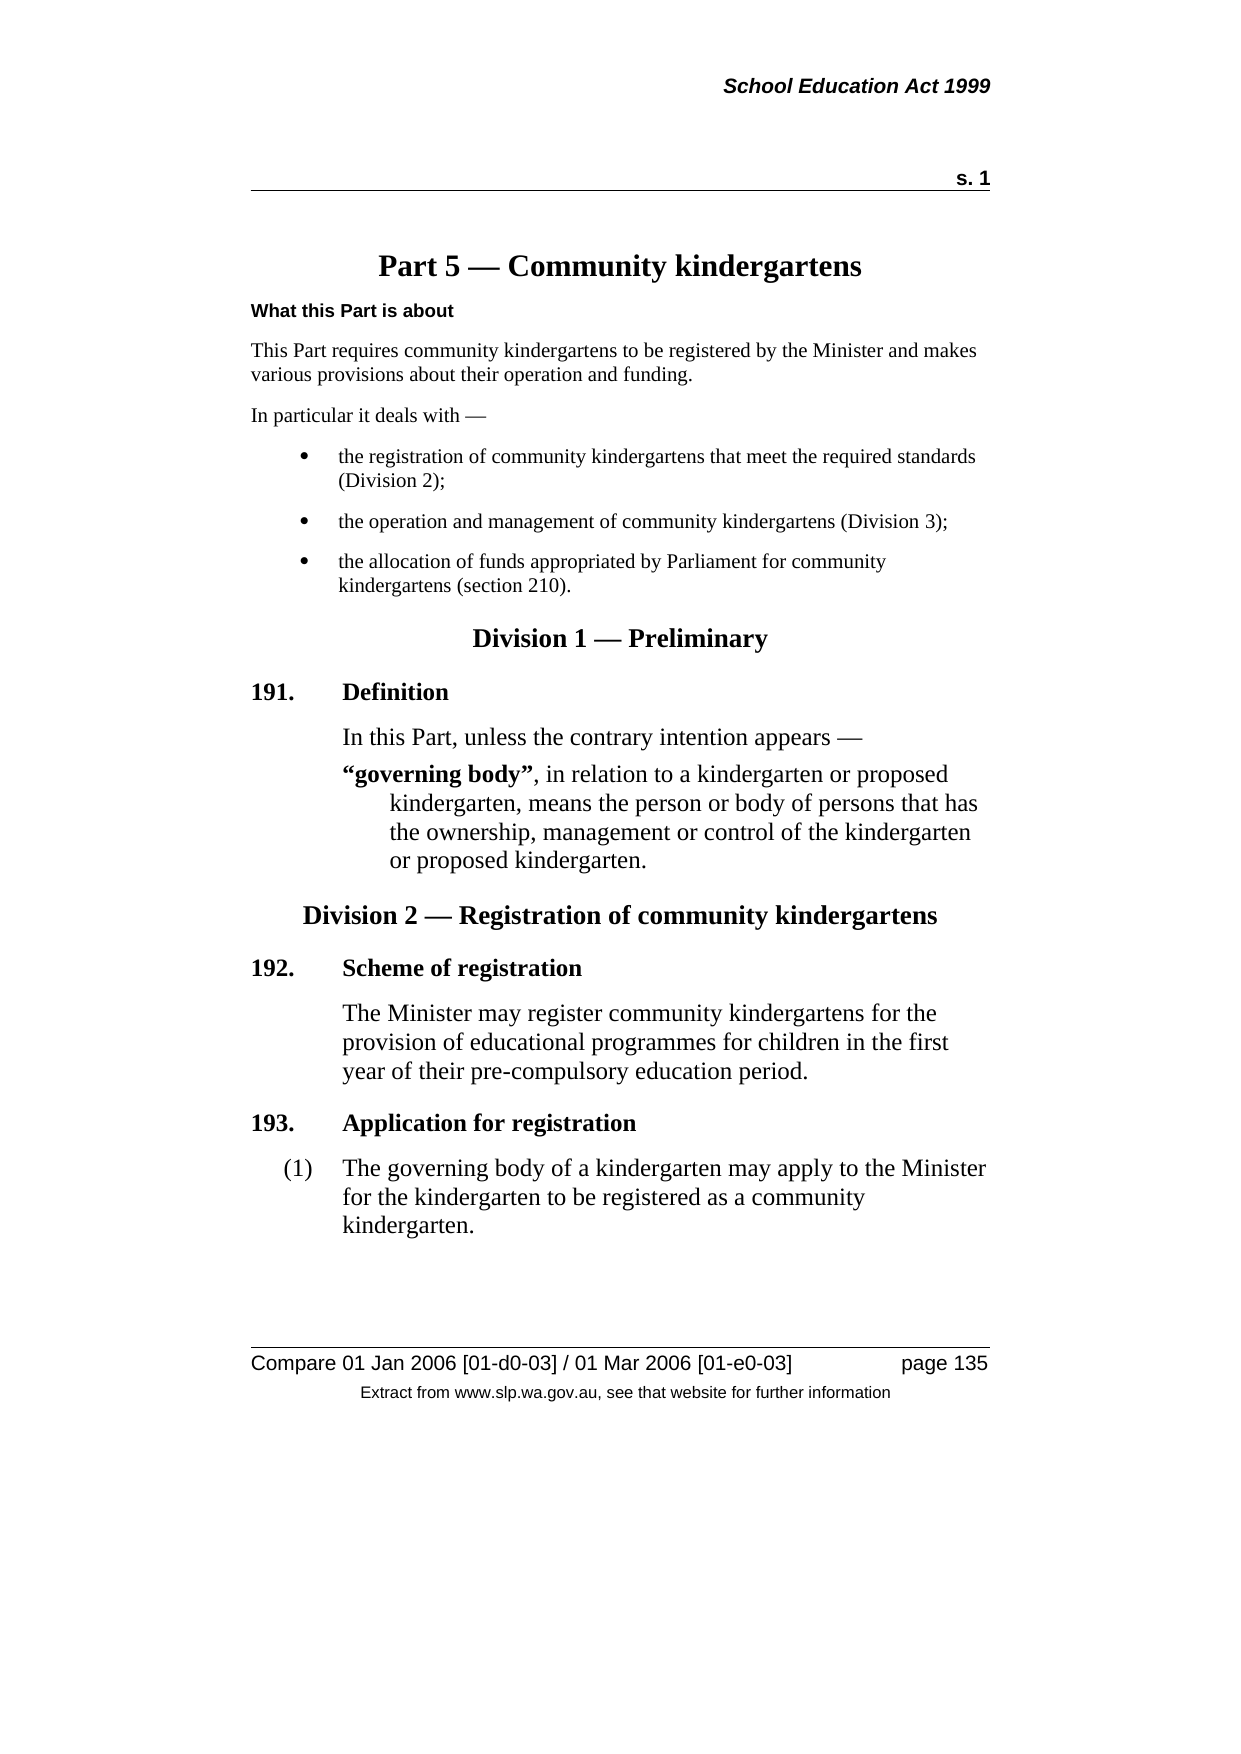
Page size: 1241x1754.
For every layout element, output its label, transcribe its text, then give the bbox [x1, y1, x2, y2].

text (1) The governing body of a kindergarten may apply to the Minister for the kindergarten to be registered as a community kindergarten. [251, 1153, 990, 1239]
text In particular it deals with — [251, 403, 990, 427]
list the operation and management of community kindergartens (Division 3); [301, 509, 990, 533]
subtitle Part 5 — Community kindergartens [251, 247, 990, 283]
text This Part requires community kindergartens to be registered by the Minister and makes various provisions about their operation and funding. [251, 338, 990, 386]
subtitle 191. Definition [251, 677, 990, 705]
text What this Part is about [251, 300, 990, 322]
list the allocation of funds appropriated by Parliament for community kindergartens (section 210). [301, 549, 990, 597]
text “governing body”, in relation to a kindergarten or proposed kindergarten, means the person or body of persons that has the ownership, management or control of the kindergarten or proposed kindergarten. [251, 759, 990, 874]
subtitle Division 2 — Registration of community kindergartens [251, 899, 990, 930]
list the registration of community kindergartens that meet the required standards (Division 2); [301, 444, 990, 492]
subtitle Division 1 — Preliminary [251, 622, 990, 654]
subtitle 192. Scheme of registration [251, 953, 990, 982]
text In this Part, unless the contrary intention appears — [251, 722, 990, 751]
subtitle 193. Application for registration [251, 1108, 990, 1136]
text The Minister may register community kindergartens for the provision of educational programmes for children in the first year of their pre-compulsory education period. [251, 998, 990, 1085]
